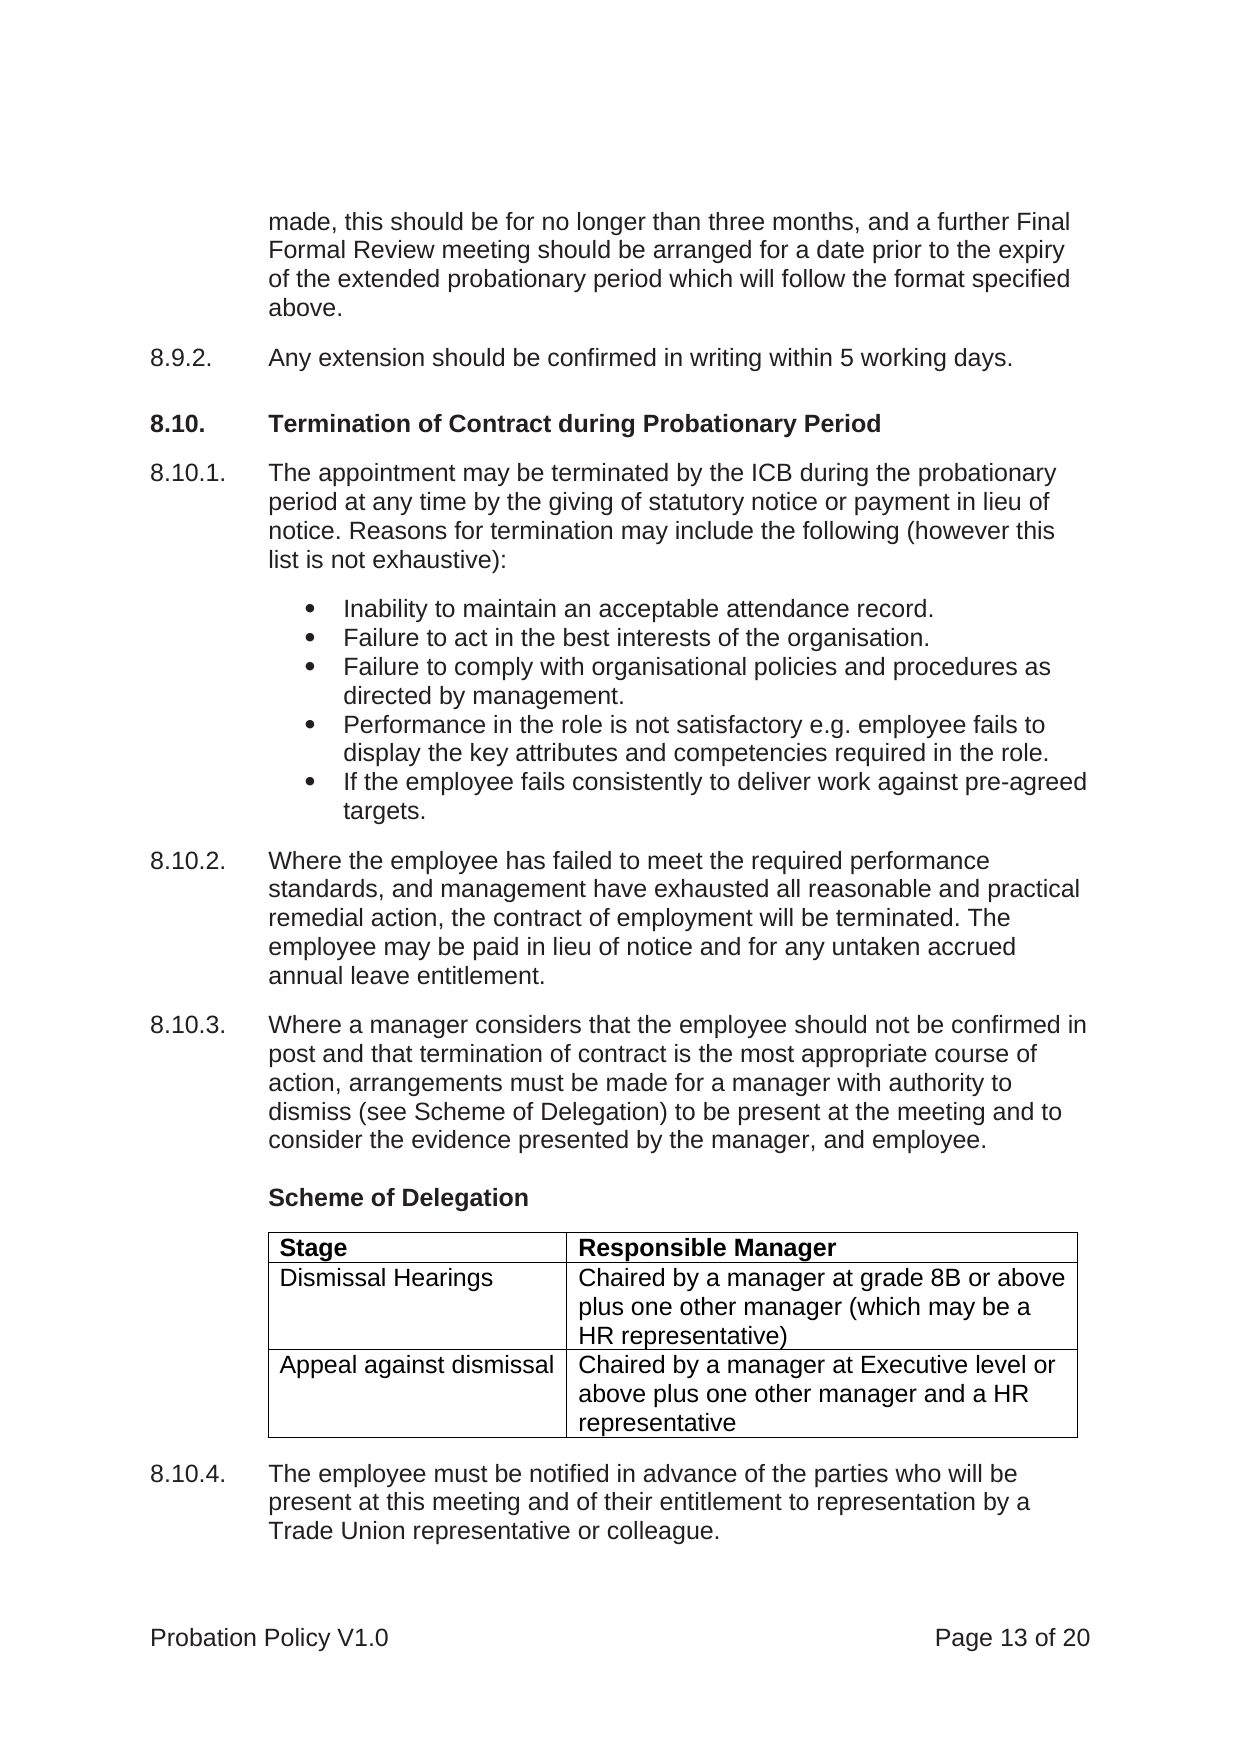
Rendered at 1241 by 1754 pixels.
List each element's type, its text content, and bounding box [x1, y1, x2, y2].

text Any extension should be confirmed in writing within 5 working days. [150, 343, 1090, 371]
table_cell Appeal against dismissal [269, 1350, 566, 1437]
list If the employee fails consistently to deliver work against pre-agreed targets. [306, 767, 1090, 825]
table_cell Dismissal Hearings [269, 1263, 566, 1349]
list Failure to comply with organisational policies and procedures as directed by management. [306, 652, 1090, 709]
list Inability to maintain an acceptable attendance record. [306, 594, 1090, 623]
text Where the employee has failed to meet the required performance standards, and management have exhausted all reasonable and practical remedial action, the contract of employment will be terminated. The employee may be paid in lieu of notice and for any untaken accrued annual leave entitlement. [150, 846, 1090, 989]
text The employee must be notified in advance of the parties who will be present at this meeting and of their entitlement to representation by a Trade Union representative or colleague. [150, 1458, 1090, 1545]
table_header Responsible Manager [567, 1233, 1077, 1262]
subtitle Termination of Contract during Probationary Period [150, 409, 1090, 438]
list Failure to act in the best interests of the organisation. [306, 623, 1090, 652]
list Performance in the role is not satisfactory e.g. employee fails to display the key attributes and competencies required in the role. [306, 709, 1090, 767]
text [150, 207, 1090, 322]
text Where a manager considers that the employee should not be confirmed in post and that termination of contract is the most appropriate course of action, arrangements must be made for a manager with authority to dismiss (see Scheme of Delegation) to be present at the meeting and to consider the evidence presented by the manager, and employee. Scheme of Delegation [150, 1010, 1090, 1211]
table_cell Chaired by a manager at Executive level or above plus one other manager and a HR representative [567, 1350, 1077, 1437]
text The appointment may be terminated by the ICB during the probationary period at any time by the giving of statutory notice or payment in lieu of notice. Reasons for termination may include the following (however this list is not exhaustive): [150, 458, 1090, 573]
table_cell Chaired by a manager at grade 8B or above plus one other manager (which may be a HR representative) [567, 1263, 1077, 1349]
table_header Stage [269, 1233, 566, 1262]
